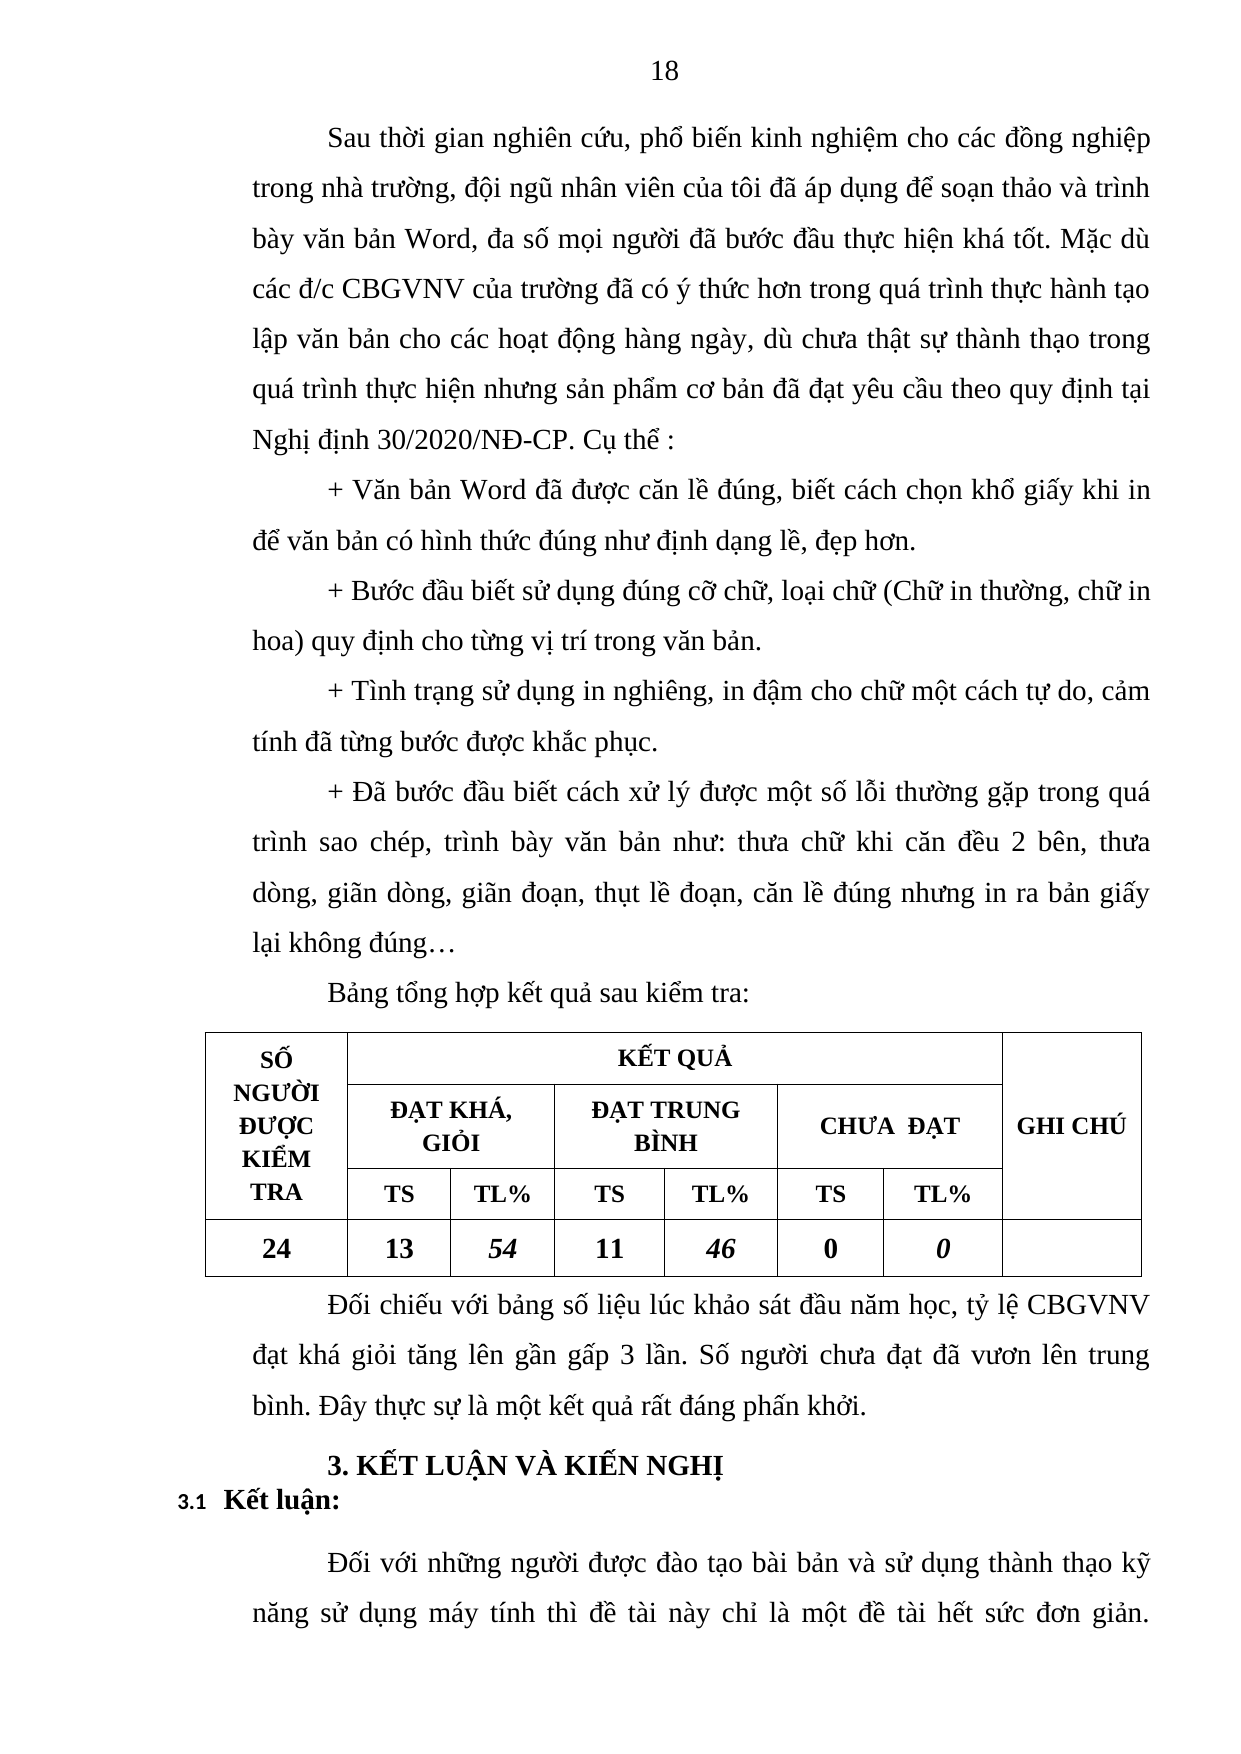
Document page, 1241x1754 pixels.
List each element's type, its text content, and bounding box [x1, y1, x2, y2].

table_cell 0 [778, 1220, 883, 1276]
table_header KẾT QUẢ [348, 1033, 1002, 1083]
table_cell TS [348, 1169, 450, 1219]
list 3. KẾT LUẬN VÀ KIẾN NGHỊ [327, 1448, 1152, 1482]
table_cell 13 [348, 1220, 450, 1276]
table_cell ĐẠT KHÁ, GIỎI [348, 1085, 554, 1168]
text + Bước đầu biết sử dụng đúng cỡ chữ, loại chữ (Chữ in thường, chữ in hoa) quy định cho từng vị trí trong văn bản. [252, 573, 1152, 657]
table_cell 54 [451, 1220, 554, 1276]
text Sau thời gian nghiên cứu, phổ biến kinh nghiệm cho các đồng nghiệp trong nhà trường, đội ngũ nhân viên của tôi đã áp dụng để soạn thảo và trình bày văn bản Word, đa số mọi người đã bước đầu thực hiện khá tốt. Mặc dù các đ/c CBGVNV của trường đã có ý thức hơn trong quá trình thực hành tạo lập văn bản cho các hoạt động hàng ngày, dù chưa thật sự thành thạo trong quá trình thực hiện nhưng sản phẩm cơ bản đã đạt yêu cầu theo quy định tại Nghị định 30/2020/NĐ-CP. Cụ thể : [252, 120, 1152, 456]
table_cell [1003, 1220, 1141, 1276]
table_cell TS [555, 1169, 664, 1219]
table_cell 46 [665, 1220, 777, 1276]
list Kết luận: [177, 1482, 1152, 1516]
table_header SỐ NGƯỜI ĐƯỢC KIỂM TRA [206, 1033, 347, 1219]
table_cell 11 [555, 1220, 664, 1276]
table_cell TL% [884, 1169, 1002, 1219]
text Đối chiếu với bảng số liệu lúc khảo sát đầu năm học, tỷ lệ CBGVNV đạt khá giỏi tăng lên gần gấp 3 lần. Số người chưa đạt đã vươn lên trung bình. Đây thực sự là một kết quả rất đáng phấn khởi. [252, 1287, 1152, 1421]
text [252, 1545, 1152, 1629]
table_cell ĐẠT TRUNG BÌNH [555, 1085, 777, 1168]
table_cell TL% [451, 1169, 554, 1219]
table_cell TS [778, 1169, 883, 1219]
text + Đã bước đầu biết cách xử lý được một số lỗi thường gặp trong quá trình sao chép, trình bày văn bản như: thưa chữ khi căn đều 2 bên, thưa dòng, giãn dòng, giãn đoạn, thụt lề đoạn, căn lề đúng nhưng in ra bản giấy lại không đúng… [252, 774, 1152, 959]
table_cell TL% [665, 1169, 777, 1219]
table_header GHI CHÚ [1003, 1033, 1141, 1219]
table_cell 0 [884, 1220, 1002, 1276]
table_cell 24 [206, 1220, 347, 1276]
table_cell CHƯA ĐẠT [778, 1085, 1002, 1168]
text Bảng tổng hợp kết quả sau kiểm tra: [252, 975, 1152, 1009]
text + Văn bản Word đã được căn lề đúng, biết cách chọn khổ giấy khi in để văn bản có hình thức đúng như định dạng lề, đẹp hơn. [252, 472, 1152, 556]
text + Tình trạng sử dụng in nghiêng, in đậm cho chữ một cách tự do, cảm tính đã từng bước được khắc phục. [252, 673, 1152, 757]
